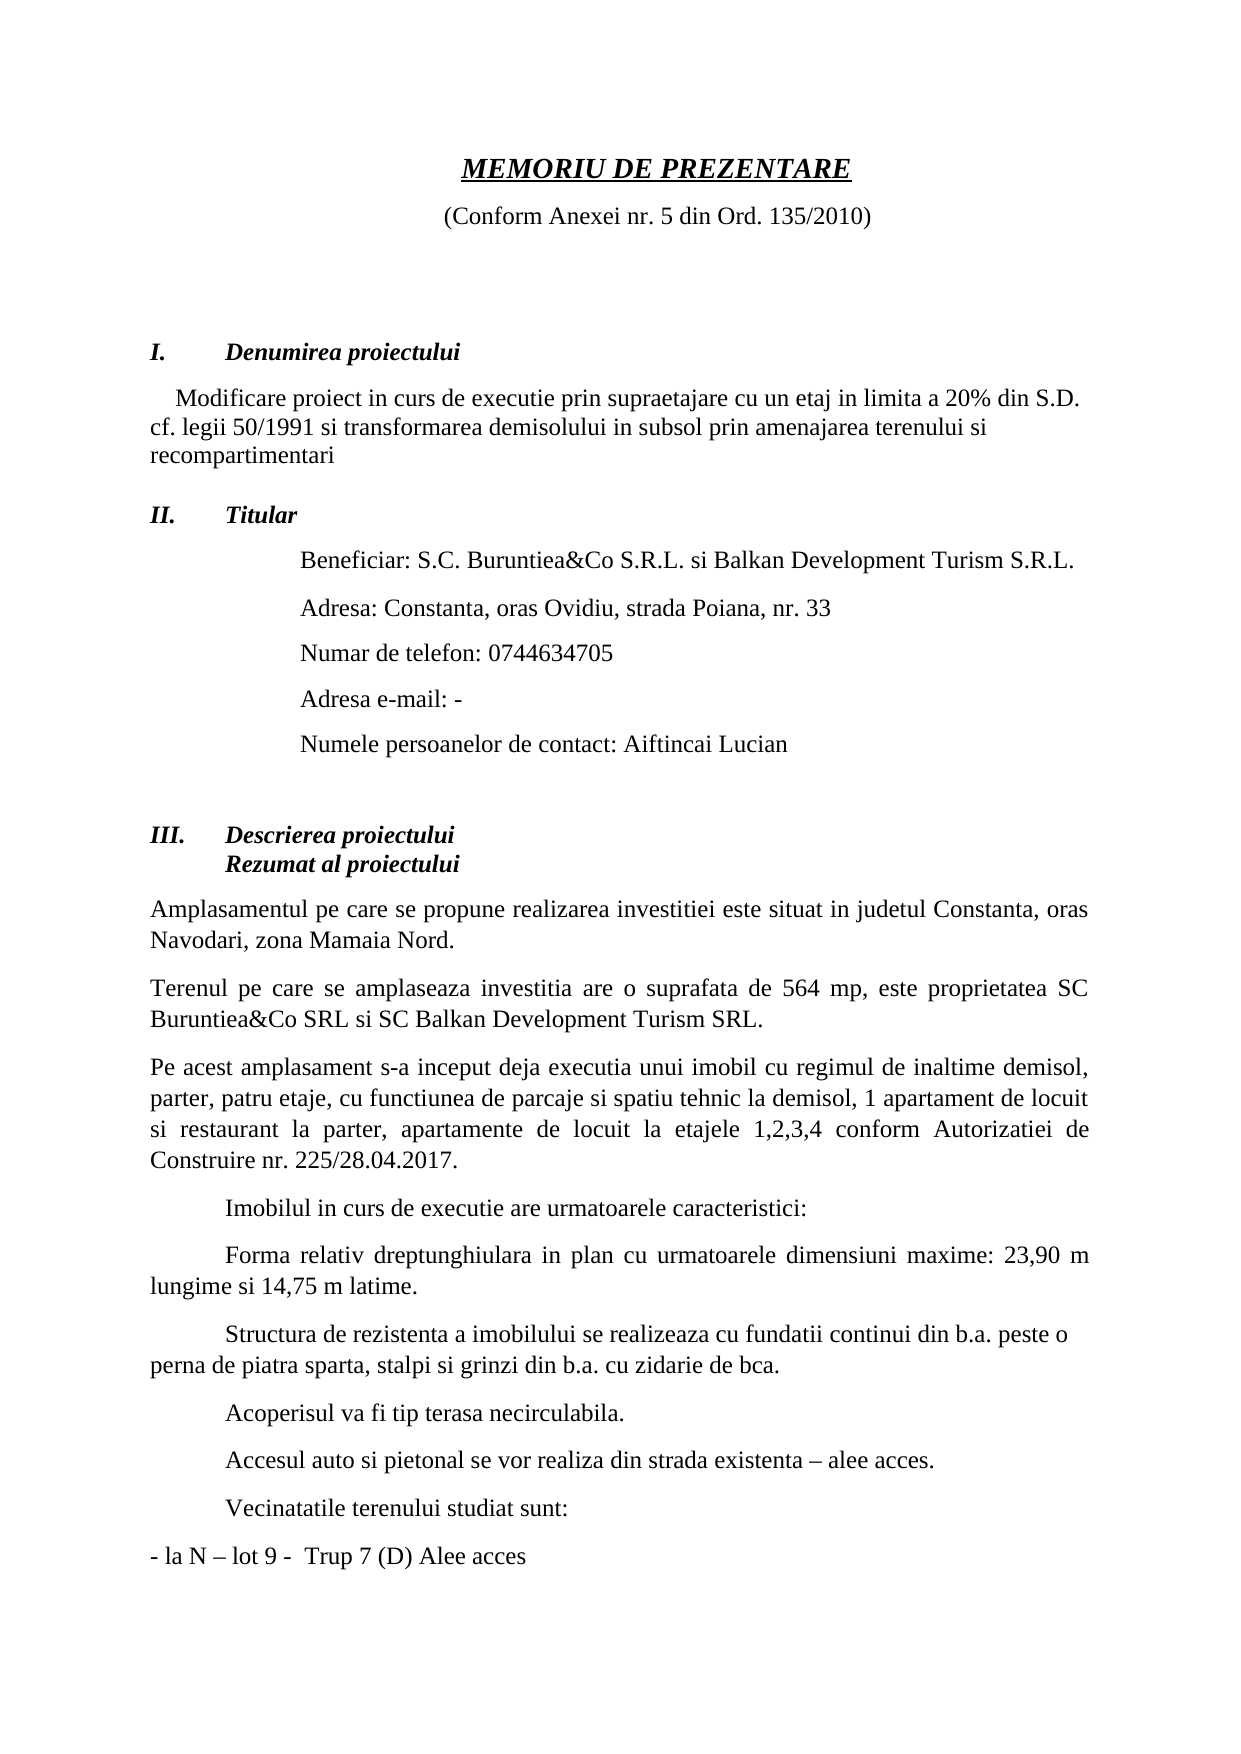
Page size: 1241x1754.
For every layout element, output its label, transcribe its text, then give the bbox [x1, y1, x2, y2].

text Terenul pe care se amplaseaza investitia are o suprafata de 564 mp, este proprietatea SC Buruntiea&Co SRL si SC Balkan Development Turism SRL. [150, 973, 1090, 1033]
text Numele persoanelor de contact: Aiftincai Lucian [225, 729, 1090, 758]
text Vecinatatile terenului studiat sunt: [150, 1493, 1090, 1522]
text Structura de rezistenta a imobilului se realizeaza cu fundatii continui din b.a. peste o perna de piatra sparta, stalpi si grinzi din b.a. cu zidarie de bca. [150, 1319, 1090, 1379]
list Denumirea proiectului [150, 337, 1090, 366]
text Modificare proiect in curs de executie prin supraetajare cu un etaj in limita a 20% din S.D. cf. legii 50/1991 si transformarea demisolului in subsol prin amenajarea terenului si recompartimentari [150, 383, 1090, 469]
text Numar de telefon: 0744634705 [225, 638, 1090, 667]
text Acoperisul va fi tip terasa necirculabila. [150, 1398, 1090, 1427]
text Pe acest amplasament s-a inceput deja executia unui imobil cu regimul de inaltime demisol, parter, patru etaje, cu functiunea de parcaje si spatiu tehnic la demisol, 1 apartament de locuit si restaurant la parter, apartamente de locuit la etajele 1,2,3,4 conform Autorizatiei de Construire nr. 225/28.04.2017. [150, 1052, 1090, 1174]
list Descrierea proiectului [150, 820, 1090, 849]
text MEMORIU DE PREZENTARE [225, 151, 1090, 184]
text - la N – lot 9 - Trup 7 (D) Alee acces [150, 1541, 1090, 1570]
text Adresa e-mail: - [225, 684, 1090, 713]
text (Conform Anexei nr. 5 din Ord. 135/2010) [225, 201, 1090, 230]
text Beneficiar: S.C. Buruntiea&Co S.R.L. si Balkan Development Turism S.R.L. [225, 545, 1090, 574]
text Forma relativ dreptunghiulara in plan cu urmatoarele dimensiuni maxime: 23,90 m lungime si 14,75 m latime. [150, 1240, 1090, 1300]
text Accesul auto si pietonal se vor realiza din strada existenta – alee acces. [150, 1446, 1090, 1474]
text Imobilul in curs de executie are urmatoarele caracteristici: [150, 1193, 1090, 1221]
text Amplasamentul pe care se propune realizarea investitiei este situat in judetul Constanta, oras Navodari, zona Mamaia Nord. [150, 894, 1090, 954]
list Rezumat al proiectului [225, 849, 1090, 878]
list Titular [150, 500, 1090, 529]
text Adresa: Constanta, oras Ovidiu, strada Poiana, nr. 33 [225, 593, 1090, 622]
